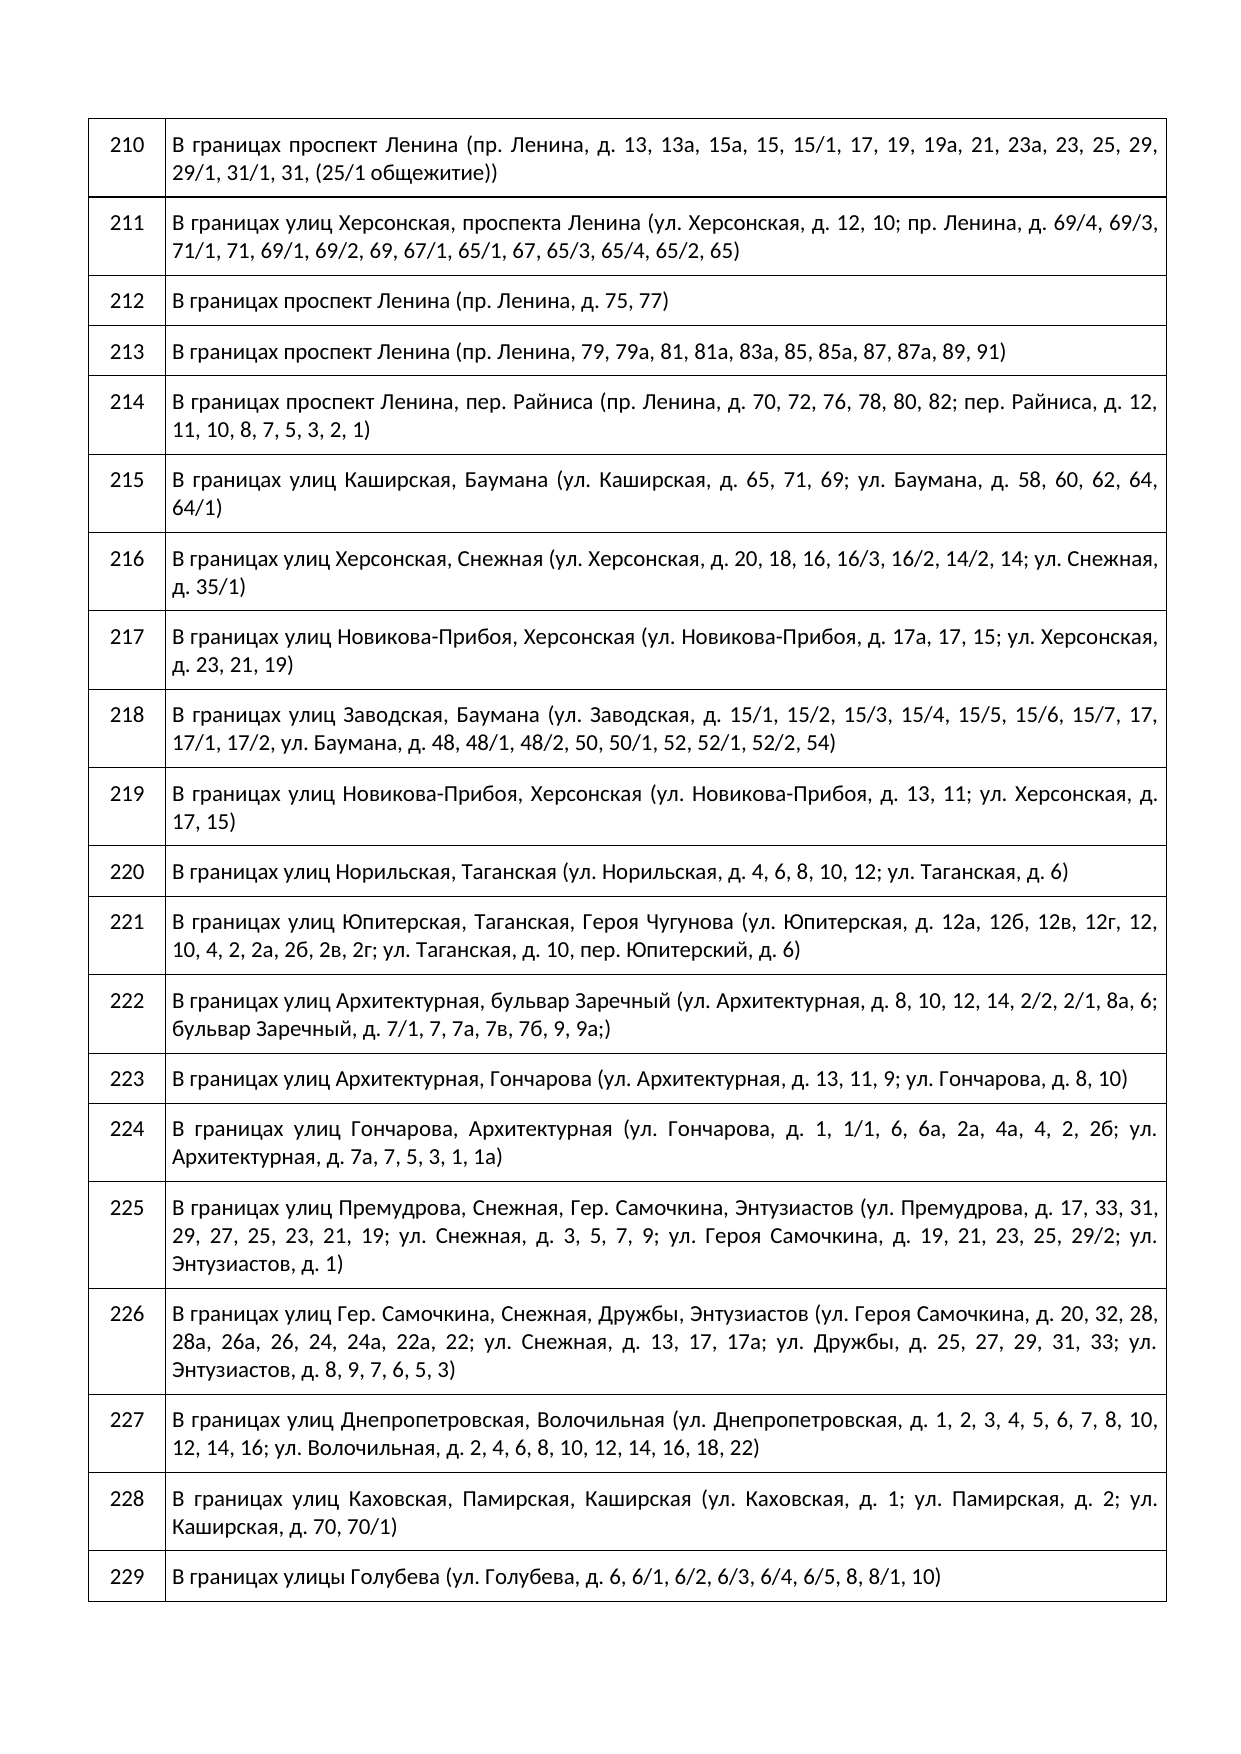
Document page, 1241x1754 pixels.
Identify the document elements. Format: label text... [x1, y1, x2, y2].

table_cell 218 [89, 690, 165, 767]
table_cell В границах улиц Премудрова, Снежная, Гер. Самочкина, Энтузиастов (ул. Премудрова, д. 17, 33, 31, 29, 27, 25, 23, 21, 19; ул. Снежная, д. 3, 5, 7, 9; ул. Героя Самочкина, д. 19, 21, 23, 25, 29/2; ул. Энтузиастов, д. 1) [166, 1182, 1166, 1287]
table_cell В границах улиц Норильская, Таганская (ул. Норильская, д. 4, 6, 8, 10, 12; ул. Таганская, д. 6) [166, 846, 1166, 896]
table_cell 229 [89, 1551, 165, 1601]
table_cell 226 [89, 1289, 165, 1394]
table_cell В границах улицы Голубева (ул. Голубева, д. 6, 6/1, 6/2, 6/3, 6/4, 6/5, 8, 8/1, 10) [166, 1551, 1166, 1601]
table_cell 211 [89, 198, 165, 275]
table_cell В границах улиц Юпитерская, Таганская, Героя Чугунова (ул. Юпитерская, д. 12а, 12б, 12в, 12г, 12, 10, 4, 2, 2а, 2б, 2в, 2г; ул. Таганская, д. 10, пер. Юпитерский, д. 6) [166, 897, 1166, 974]
table_cell В границах улиц Новикова-Прибоя, Херсонская (ул. Новикова-Прибоя, д. 13, 11; ул. Херсонская, д. 17, 15) [166, 768, 1166, 845]
table_cell 220 [89, 846, 165, 896]
table_cell В границах улиц Каширская, Баумана (ул. Каширская, д. 65, 71, 69; ул. Баумана, д. 58, 60, 62, 64, 64/1) [166, 455, 1166, 532]
table_cell 215 [89, 455, 165, 532]
table_cell 216 [89, 533, 165, 610]
table_cell 225 [89, 1182, 165, 1287]
table_cell 227 [89, 1395, 165, 1472]
table_cell В границах улиц Архитектурная, Гончарова (ул. Архитектурная, д. 13, 11, 9; ул. Гончарова, д. 8, 10) [166, 1054, 1166, 1103]
table_cell 228 [89, 1473, 165, 1550]
table_cell 214 [89, 376, 165, 454]
table_cell В границах улиц Гер. Самочкина, Снежная, Дружбы, Энтузиастов (ул. Героя Самочкина, д. 20, 32, 28, 28а, 26а, 26, 24, 24а, 22а, 22; ул. Снежная, д. 13, 17, 17а; ул. Дружбы, д. 25, 27, 29, 31, 33; ул. Энтузиастов, д. 8, 9, 7, 6, 5, 3) [166, 1289, 1166, 1394]
table_cell В границах улиц Архитектурная, бульвар Заречный (ул. Архитектурная, д. 8, 10, 12, 14, 2/2, 2/1, 8а, 6; бульвар Заречный, д. 7/1, 7, 7а, 7в, 7б, 9, 9а;) [166, 975, 1166, 1052]
table_cell 213 [89, 326, 165, 375]
table_cell В границах улиц Новикова-Прибоя, Херсонская (ул. Новикова-Прибоя, д. 17а, 17, 15; ул. Херсонская, д. 23, 21, 19) [166, 611, 1166, 689]
table_cell 222 [89, 975, 165, 1052]
table_cell В границах проспект Ленина (пр. Ленина, д. 75, 77) [166, 276, 1166, 325]
table_cell В границах улиц Днепропетровская, Волочильная (ул. Днепропетровская, д. 1, 2, 3, 4, 5, 6, 7, 8, 10, 12, 14, 16; ул. Волочильная, д. 2, 4, 6, 8, 10, 12, 14, 16, 18, 22) [166, 1395, 1166, 1472]
table_cell 212 [89, 276, 165, 325]
table_cell В границах улиц Каховская, Памирская, Каширская (ул. Каховская, д. 1; ул. Памирская, д. 2; ул. Каширская, д. 70, 70/1) [166, 1473, 1166, 1550]
table_cell В границах проспект Ленина (пр. Ленина, 79, 79а, 81, 81а, 83а, 85, 85а, 87, 87а, 89, 91) [166, 326, 1166, 375]
table_cell В границах проспект Ленина (пр. Ленина, д. 13, 13а, 15а, 15, 15/1, 17, 19, 19а, 21, 23а, 23, 25, 29, 29/1, 31/1, 31, (25/1 общежитие)) [166, 119, 1166, 196]
table_cell 210 [89, 119, 165, 196]
table_cell 217 [89, 611, 165, 689]
table_cell В границах улиц Херсонская, Снежная (ул. Херсонская, д. 20, 18, 16, 16/3, 16/2, 14/2, 14; ул. Снежная, д. 35/1) [166, 533, 1166, 610]
table_cell 221 [89, 897, 165, 974]
table_cell 224 [89, 1104, 165, 1181]
table_cell В границах улиц Гончарова, Архитектурная (ул. Гончарова, д. 1, 1/1, 6, 6а, 2а, 4а, 4, 2, 2б; ул. Архитектурная, д. 7а, 7, 5, 3, 1, 1а) [166, 1104, 1166, 1181]
table_cell 219 [89, 768, 165, 845]
table_cell В границах улиц Херсонская, проспекта Ленина (ул. Херсонская, д. 12, 10; пр. Ленина, д. 69/4, 69/3, 71/1, 71, 69/1, 69/2, 69, 67/1, 65/1, 67, 65/3, 65/4, 65/2, 65) [166, 198, 1166, 275]
table_cell В границах улиц Заводская, Баумана (ул. Заводская, д. 15/1, 15/2, 15/3, 15/4, 15/5, 15/6, 15/7, 17, 17/1, 17/2, ул. Баумана, д. 48, 48/1, 48/2, 50, 50/1, 52, 52/1, 52/2, 54) [166, 690, 1166, 767]
table_cell В границах проспект Ленина, пер. Райниса (пр. Ленина, д. 70, 72, 76, 78, 80, 82; пер. Райниса, д. 12, 11, 10, 8, 7, 5, 3, 2, 1) [166, 376, 1166, 454]
table_cell 223 [89, 1054, 165, 1103]
